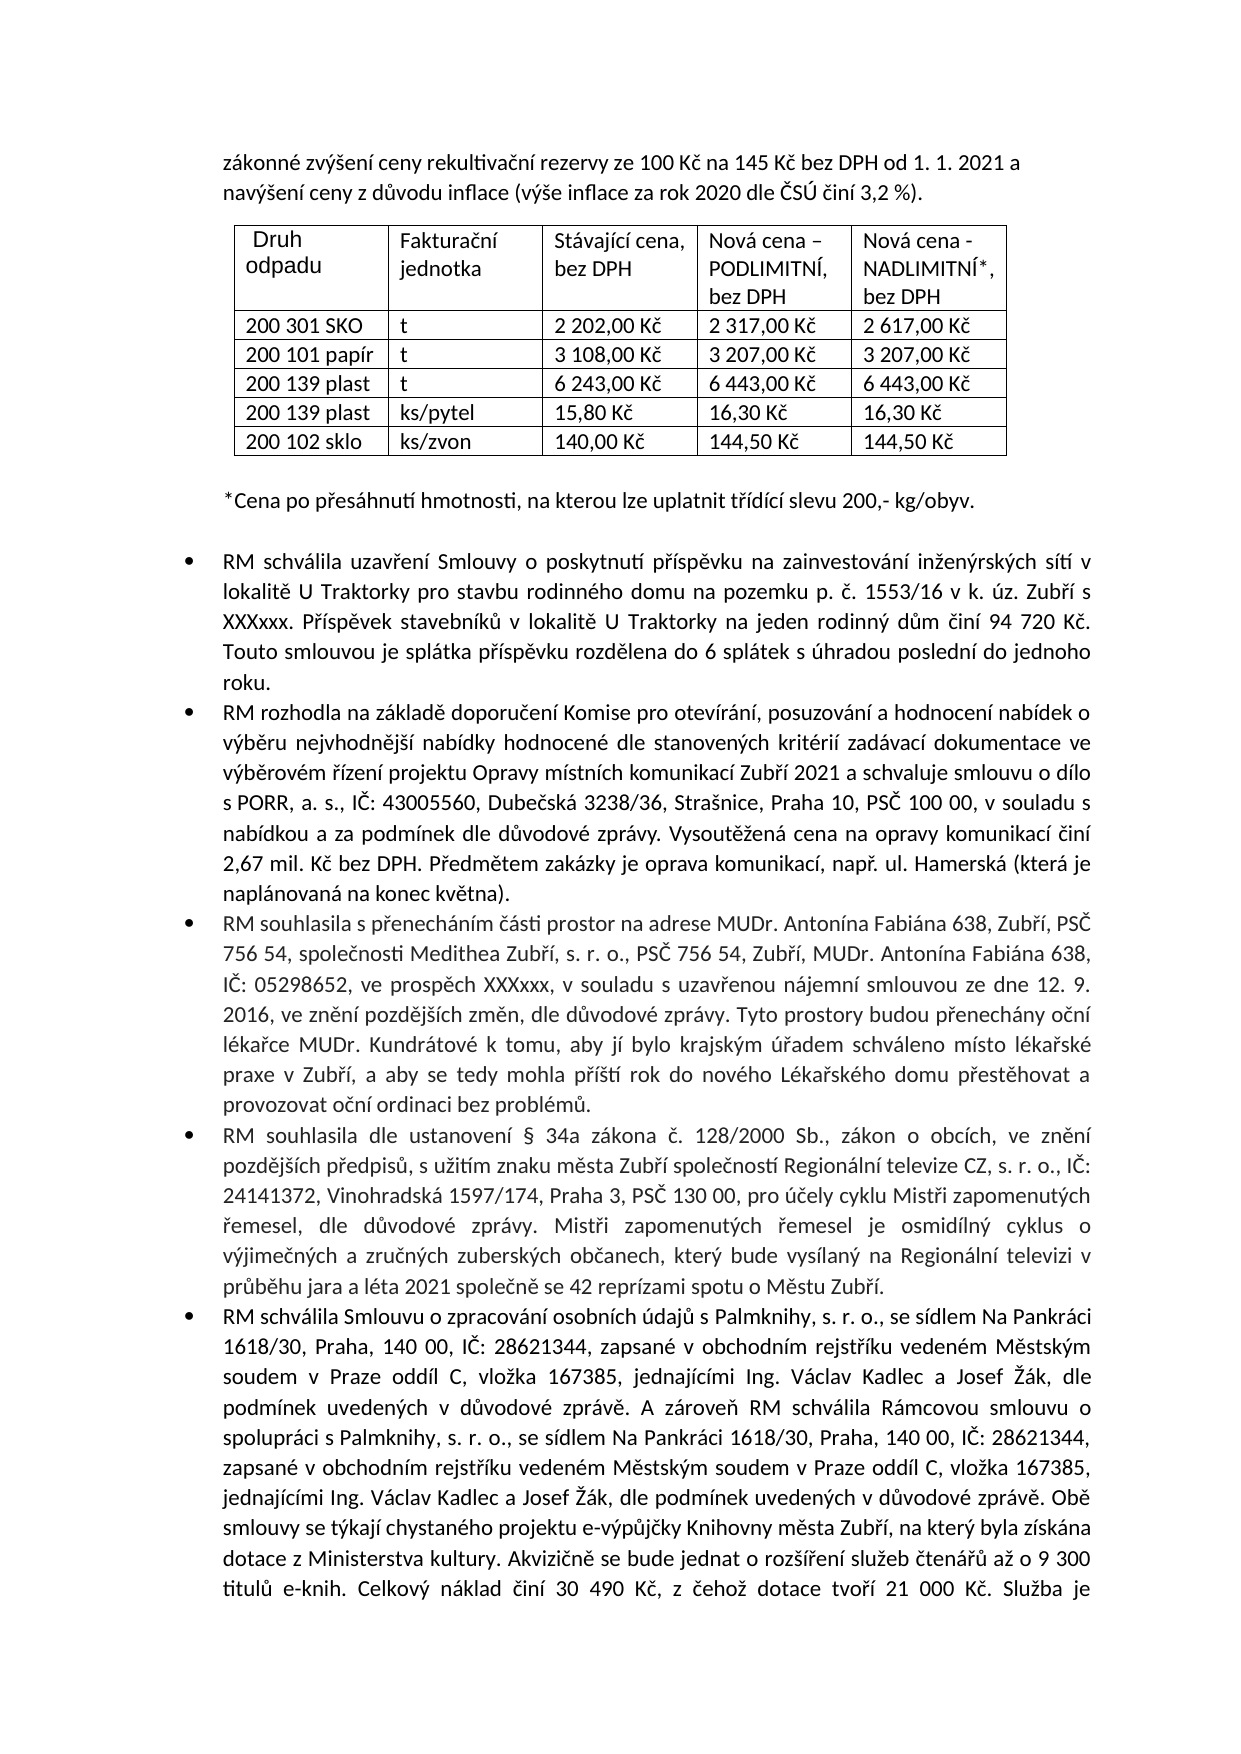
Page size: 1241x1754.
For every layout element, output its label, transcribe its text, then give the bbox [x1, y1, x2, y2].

table_cell 2 317,00 Kč [698, 311, 851, 339]
table_cell 140,00 Kč [543, 427, 697, 455]
table_header Nová cena – PODLIMITNÍ, bez DPH [698, 226, 851, 310]
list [185, 1302, 1093, 1602]
table_header Druh odpadu [235, 226, 388, 310]
table_cell 144,50 Kč [698, 427, 851, 455]
list RM souhlasila s přenecháním části prostor na adrese MUDr. Antonína Fabiána 638, Zubří, PSČ 756 54, společnosti Medithea Zubří, s. r. o., PSČ 756 54, Zubří, MUDr. Antonína Fabiána 638, IČ: 05298652, ve prospěch XXXxxx, v souladu s uzavřenou nájemní smlouvou ze dne 12. 9. 2016, ve znění pozdějších změn, dle důvodové zprávy. Tyto prostory budou přenechány oční lékařce MUDr. Kundrátové k tomu, aby jí bylo krajským úřadem schváleno místo lékařské praxe v Zubří, a aby se tedy mohla příští rok do nového Lékařského domu přestěhovat a provozovat oční ordinaci bez problémů. [185, 909, 1093, 1118]
list *Cena po přesáhnutí hmotnosti, na kterou lze uplatnit třídící slevu 200,- kg/obyv. [223, 486, 1093, 514]
table_cell 15,80 Kč [543, 398, 697, 426]
table_cell t [389, 369, 542, 397]
table_cell 200 139 plast [235, 369, 388, 397]
table_cell 6 243,00 Kč [543, 369, 697, 397]
table_cell 144,50 Kč [852, 427, 1006, 455]
table_cell 6 443,00 Kč [852, 369, 1006, 397]
list RM rozhodla na základě doporučení Komise pro otevírání, posuzování a hodnocení nabídek o výběru nejvhodnější nabídky hodnocené dle stanovených kritérií zadávací dokumentace ve výběrovém řízení projektu Opravy místních komunikací Zubří 2021 a schvaluje smlouvu o dílo s PORR, a. s., IČ: 43005560, Dubečská 3238/36, Strašnice, Praha 10, PSČ 100 00, v souladu s nabídkou a za podmínek dle důvodové zprávy. Vysoutěžená cena na opravy komunikací činí 2,67 mil. Kč bez DPH. Předmětem zakázky je oprava komunikací, např. ul. Hamerská (která je naplánovaná na konec května). [185, 698, 1093, 907]
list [185, 148, 1093, 206]
table_cell 3 207,00 Kč [698, 340, 851, 368]
table_cell t [389, 340, 542, 368]
table_cell 3 108,00 Kč [543, 340, 697, 368]
table_cell 16,30 Kč [698, 398, 851, 426]
table_cell 2 202,00 Kč [543, 311, 697, 339]
table_cell 6 443,00 Kč [698, 369, 851, 397]
table_cell ks/zvon [389, 427, 542, 455]
table_cell t [389, 311, 542, 339]
list RM schválila uzavření Smlouvy o poskytnutí příspěvku na zainvestování inženýrských sítí v lokalitě U Traktorky pro stavbu rodinného domu na pozemku p. č. 1553/16 v k. úz. Zubří s XXXxxx. Příspěvek stavebníků v lokalitě U Traktorky na jeden rodinný dům činí 94 720 Kč. Touto smlouvou je splátka příspěvku rozdělena do 6 splátek s úhradou poslední do jednoho roku. [185, 547, 1093, 696]
table_header Nová cena - NADLIMITNÍ*, bez DPH [852, 226, 1006, 310]
table_header Fakturační jednotka [389, 226, 542, 310]
table_cell 200 139 plast [235, 398, 388, 426]
table_cell 16,30 Kč [852, 398, 1006, 426]
table_cell 200 101 papír [235, 340, 388, 368]
table_cell 3 207,00 Kč [852, 340, 1006, 368]
table_header Stávající cena, bez DPH [543, 226, 697, 310]
table_cell ks/pytel [389, 398, 542, 426]
table_cell 200 301 SKO [235, 311, 388, 339]
list RM souhlasila dle ustanovení § 34a zákona č. 128/2000 Sb., zákon o obcích, ve znění pozdějších předpisů, s užitím znaku města Zubří společností Regionální televize CZ, s. r. o., IČ: 24141372, Vinohradská 1597/174, Praha 3, PSČ 130 00, pro účely cyklu Mistři zapomenutých řemesel, dle důvodové zprávy. Mistři zapomenutých řemesel je osmidílný cyklus o výjimečných a zručných zuberských občanech, který bude vysílaný na Regionální televizi v průběhu jara a léta 2021 společně se 42 reprízami spotu o Městu Zubří. [185, 1121, 1093, 1300]
table_cell 200 102 sklo [235, 427, 388, 455]
table_cell 2 617,00 Kč [852, 311, 1006, 339]
